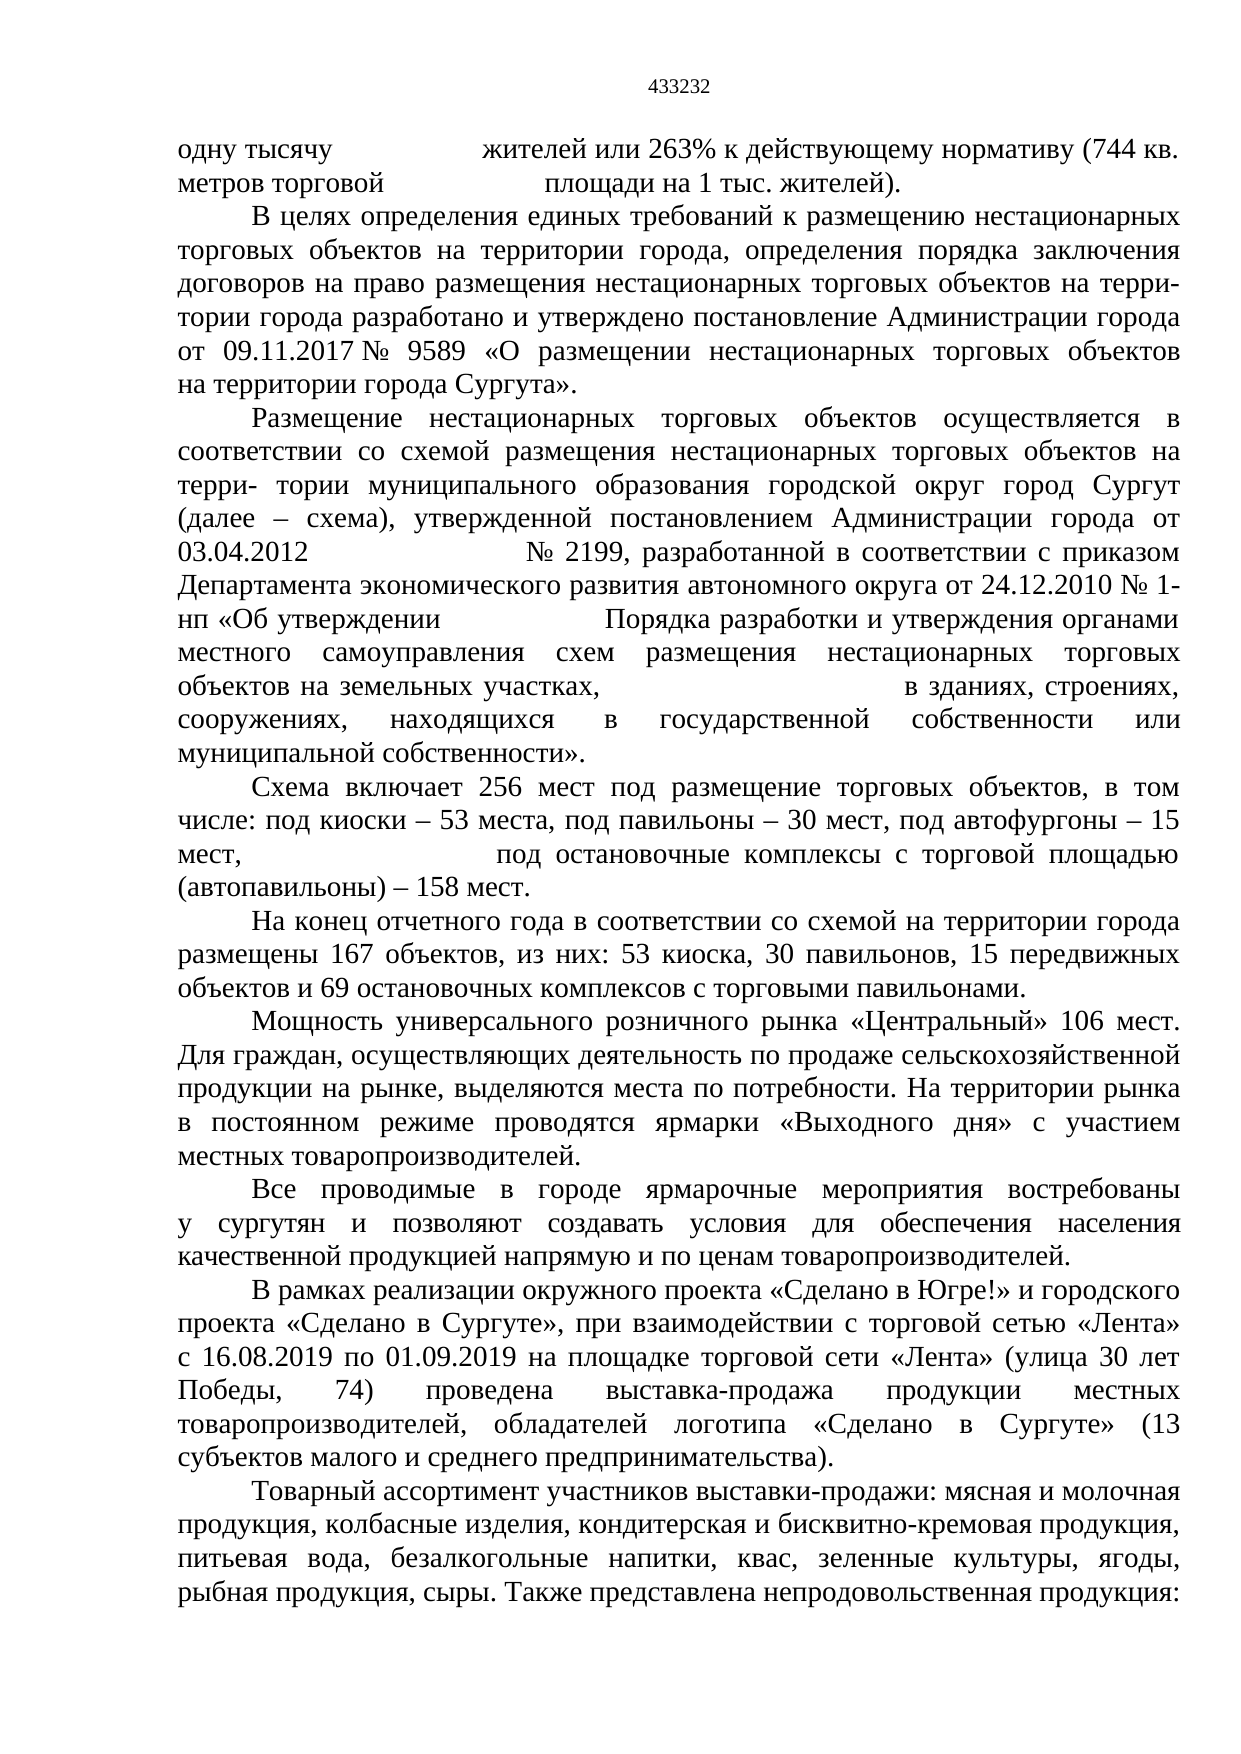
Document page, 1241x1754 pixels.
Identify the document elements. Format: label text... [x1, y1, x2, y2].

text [177, 131, 1181, 198]
text В целях определения единых требований к размещению нестационарных торговых объектов на территории города, определения порядка заключения договоров на право размещения нестационарных торговых объектов на терри- тории города разработано и утверждено постановление Администрации города от 09.11.2017 № 9589 «О размещении нестационарных торговых объектов на территории города Сургута». [177, 198, 1181, 400]
text На конец отчетного года в соответствии со схемой на территории города размещены 167 объектов, из них: 53 киоска, 30 павильонов, 15 передвижных объектов и 69 остановочных комплексов с торговыми павильонами. [177, 903, 1181, 1003]
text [177, 1473, 1181, 1607]
text Мощность универсального розничного рынка «Центральный» 106 мест. Для граждан, осуществляющих деятельность по продаже сельскохозяйственной продукции на рынке, выделяются места по потребности. На территории рынка в постоянном режиме проводятся ярмарки «Выходного дня» с участием местных товаропроизводителей. [177, 1003, 1181, 1171]
text Схема включает 256 мест под размещение торговых объектов, в том числе: под киоски – 53 места, под павильоны – 30 мест, под автофургоны – 15 мест, под остановочные комплексы с торговой площадью (автопавильоны) – 158 мест. [177, 769, 1181, 903]
text Все проводимые в городе ярмарочные мероприятия востребованы у сургутян и позволяют создавать условия для обеспечения населения качественной продукцией напрямую и по ценам товаропроизводителей. [177, 1171, 1181, 1272]
text Размещение нестационарных торговых объектов осуществляется в соответствии со схемой размещения нестационарных торговых объектов на терри- тории муниципального образования городской округ город Сургут (далее – схема), утвержденной постановлением Администрации города от 03.04.2012 № 2199, разработанной в соответствии с приказом Департамента экономического развития автономного округа от 24.12.2010 № 1-нп «Об утверждении Порядка разработки и утверждения органами местного самоуправления схем размещения нестационарных торговых объектов на земельных участках, в зданиях, строениях, сооружениях, находящихся в государственной собственности или муниципальной собственности». [177, 400, 1181, 769]
text В рамках реализации окружного проекта «Сделано в Югре!» и городского проекта «Сделано в Сургуте», при взаимодействии с торговой сетью «Лента» с 16.08.2019 по 01.09.2019 на площадке торговой сети «Лента» (улица 30 лет Победы, 74) проведена выставка-продажа продукции местных товаропроизводителей, обладателей логотипа «Сделано в Сургуте» (13 субъектов малого и среднего предпринимательства). [177, 1272, 1181, 1473]
